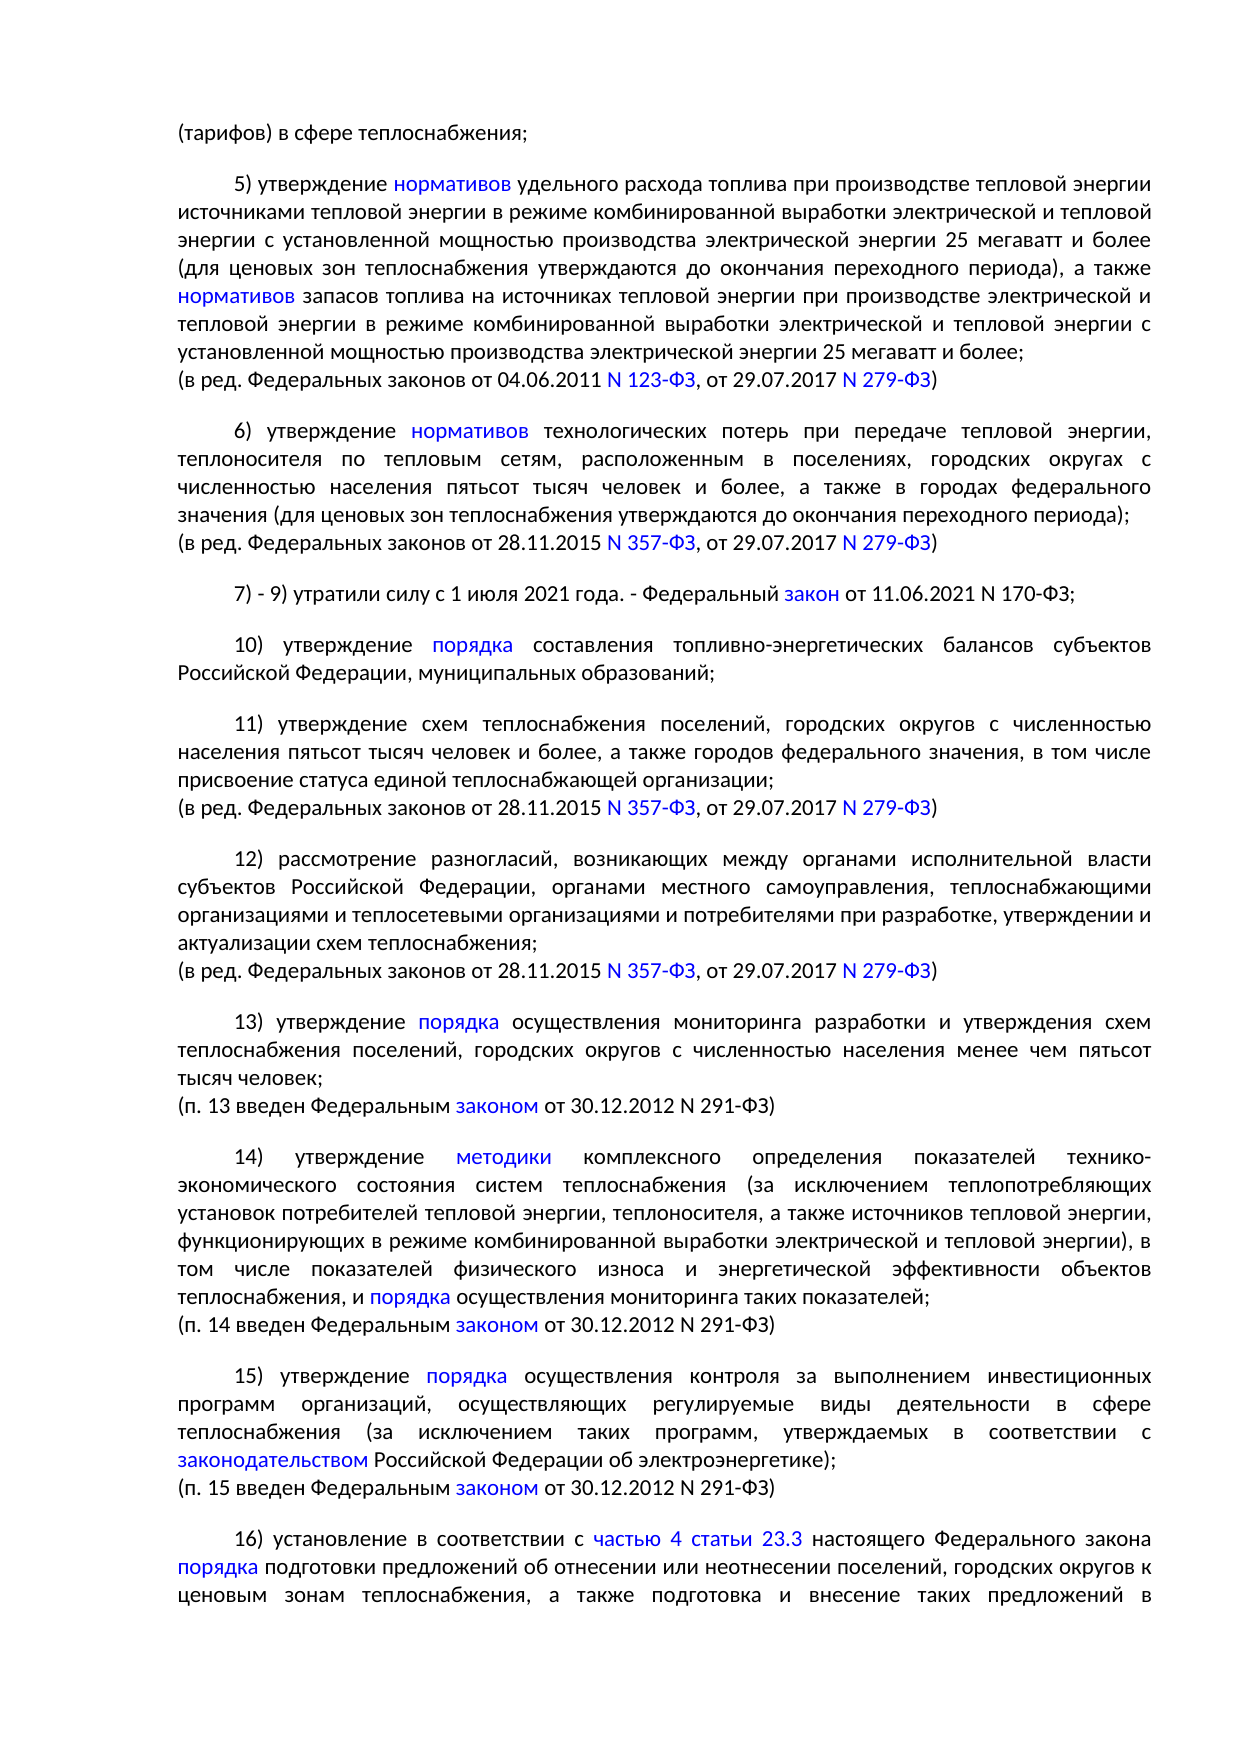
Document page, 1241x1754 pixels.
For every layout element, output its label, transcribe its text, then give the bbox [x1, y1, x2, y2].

text 13) утверждение порядка осуществления мониторинга разработки и утверждения схем теплоснабжения поселений, городских округов с численностью населения менее чем пятьсот тысяч человек; [177, 1007, 1152, 1091]
text (п. 13 введен Федеральным законом от 30.12.2012 N 291-ФЗ) [177, 1091, 1152, 1119]
text 15) утверждение порядка осуществления контроля за выполнением инвестиционных программ организаций, осуществляющих регулируемые виды деятельности в сфере теплоснабжения (за исключением таких программ, утверждаемых в соответствии с законодательством Российской Федерации об электроэнергетике); [177, 1361, 1152, 1473]
text 12) рассмотрение разногласий, возникающих между органами исполнительной власти субъектов Российской Федерации, органами местного самоуправления, теплоснабжающими организациями и теплосетевыми организациями и потребителями при разработке, утверждении и актуализации схем теплоснабжения; [177, 844, 1152, 956]
text (в ред. Федеральных законов от 28.11.2015 N 357-ФЗ, от 29.07.2017 N 279-ФЗ) [177, 956, 1152, 984]
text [177, 118, 1152, 146]
text (в ред. Федеральных законов от 28.11.2015 N 357-ФЗ, от 29.07.2017 N 279-ФЗ) [177, 793, 1152, 821]
text 11) утверждение схем теплоснабжения поселений, городских округов с численностью населения пятьсот тысяч человек и более, а также городов федерального значения, в том числе присвоение статуса единой теплоснабжающей организации; [177, 709, 1152, 793]
text 10) утверждение порядка составления топливно-энергетических балансов субъектов Российской Федерации, муниципальных образований; [177, 630, 1152, 686]
text (п. 15 введен Федеральным законом от 30.12.2012 N 291-ФЗ) [177, 1473, 1152, 1501]
text (п. 14 введен Федеральным законом от 30.12.2012 N 291-ФЗ) [177, 1310, 1152, 1338]
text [177, 1524, 1152, 1608]
text 14) утверждение методики комплексного определения показателей технико-экономического состояния систем теплоснабжения (за исключением теплопотребляющих установок потребителей тепловой энергии, теплоносителя, а также источников тепловой энергии, функционирующих в режиме комбинированной выработки электрической и тепловой энергии), в том числе показателей физического износа и энергетической эффективности объектов теплоснабжения, и порядка осуществления мониторинга таких показателей; [177, 1142, 1152, 1310]
text (в ред. Федеральных законов от 28.11.2015 N 357-ФЗ, от 29.07.2017 N 279-ФЗ) [177, 528, 1152, 556]
text 5) утверждение нормативов удельного расхода топлива при производстве тепловой энергии источниками тепловой энергии в режиме комбинированной выработки электрической и тепловой энергии с установленной мощностью производства электрической энергии 25 мегаватт и более (для ценовых зон теплоснабжения утверждаются до окончания переходного периода), а также нормативов запасов топлива на источниках тепловой энергии при производстве электрической и тепловой энергии в режиме комбинированной выработки электрической и тепловой энергии с установленной мощностью производства электрической энергии 25 мегаватт и более; [177, 169, 1152, 365]
text (в ред. Федеральных законов от 04.06.2011 N 123-ФЗ, от 29.07.2017 N 279-ФЗ) [177, 365, 1152, 393]
text 7) - 9) утратили силу с 1 июля 2021 года. - Федеральный закон от 11.06.2021 N 170-ФЗ; [177, 579, 1152, 607]
text 6) утверждение нормативов технологических потерь при передаче тепловой энергии, теплоносителя по тепловым сетям, расположенным в поселениях, городских округах с численностью населения пятьсот тысяч человек и более, а также в городах федерального значения (для ценовых зон теплоснабжения утверждаются до окончания переходного периода); [177, 416, 1152, 528]
